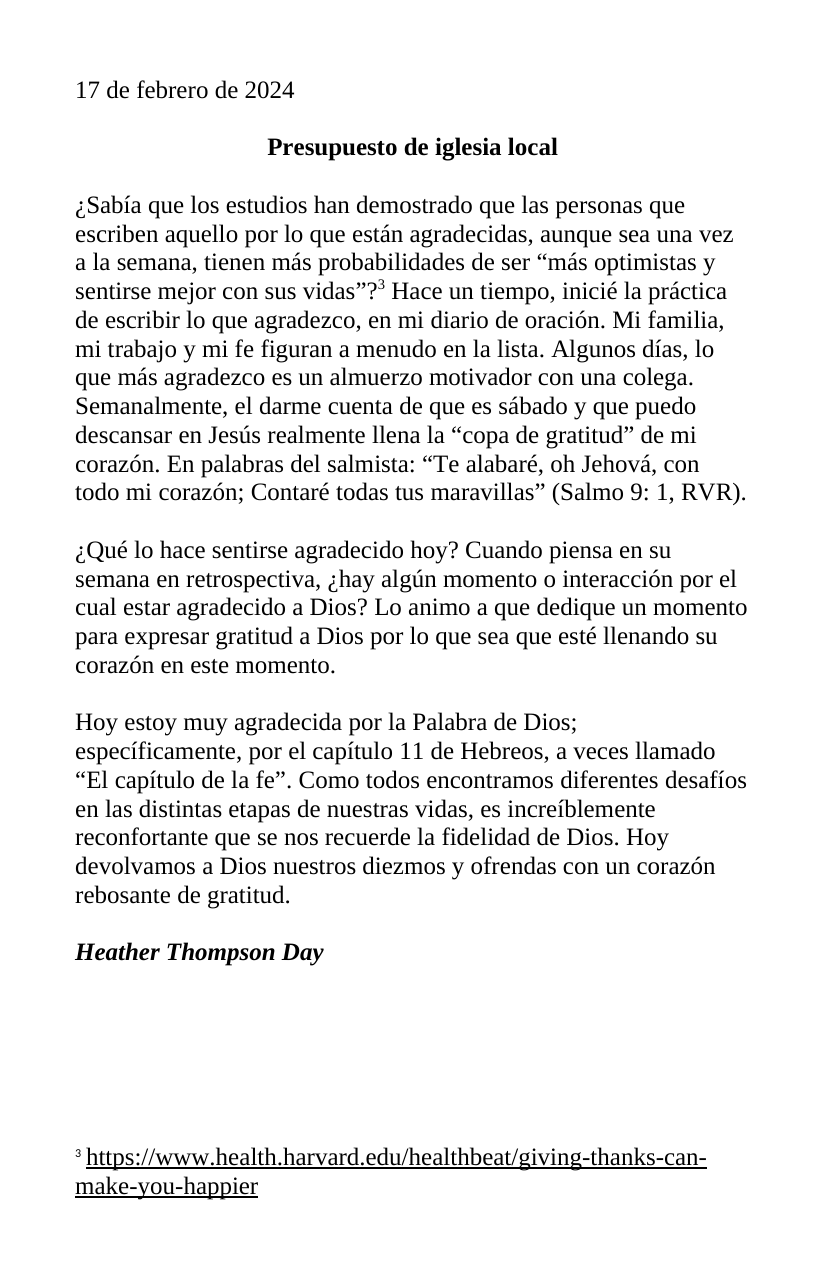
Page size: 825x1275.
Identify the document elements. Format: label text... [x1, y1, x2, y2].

text ¿Qué lo hace sentirse agradecido hoy? Cuando piensa en su semana en retrospectiva, ¿hay algún momento o interacción por el cual estar agradecido a Dios? Lo animo a que dedique un momento para expresar gratitud a Dios por lo que sea que esté llenando su corazón en este momento. [75, 535, 750, 679]
text 17 de febrero de 2024 [75, 75, 750, 104]
text ¿Sabía que los estudios han demostrado que las personas que escriben aquello por lo que están agradecidas, aunque sea una vez a la semana, tienen más probabilidades de ser “más optimistas y sentirse mejor con sus vidas”? Hace un tiempo, inicié la práctica de escribir lo que agradezco, en mi diario de oración. Mi familia, mi trabajo y mi fe figuran a menudo en la lista. Algunos días, lo que más agradezco es un almuerzo motivador con una colega. Semanalmente, el darme cuenta de que es sábado y que puedo descansar en Jesús realmente llena la “copa de gratitud” de mi corazón. En palabras del salmista: “Te alabaré, oh Jehová, con todo mi corazón; Contaré todas tus maravillas” (Salmo 9: 1, RVR). [75, 190, 750, 506]
text Presupuesto de iglesia local [75, 132, 750, 161]
text Hoy estoy muy agradecida por la Palabra de Dios; específicamente, por el capítulo 11 de Hebreos, a veces llamado “El capítulo de la fe”. Como todos encontramos diferentes desafíos en las distintas etapas de nuestras vidas, es increíblemente reconfortante que se nos recuerde la fidelidad de Dios. Hoy devolvamos a Dios nuestros diezmos y ofrendas con un corazón rebosante de gratitud. [75, 707, 750, 909]
text Heather Thompson Day [75, 937, 750, 966]
